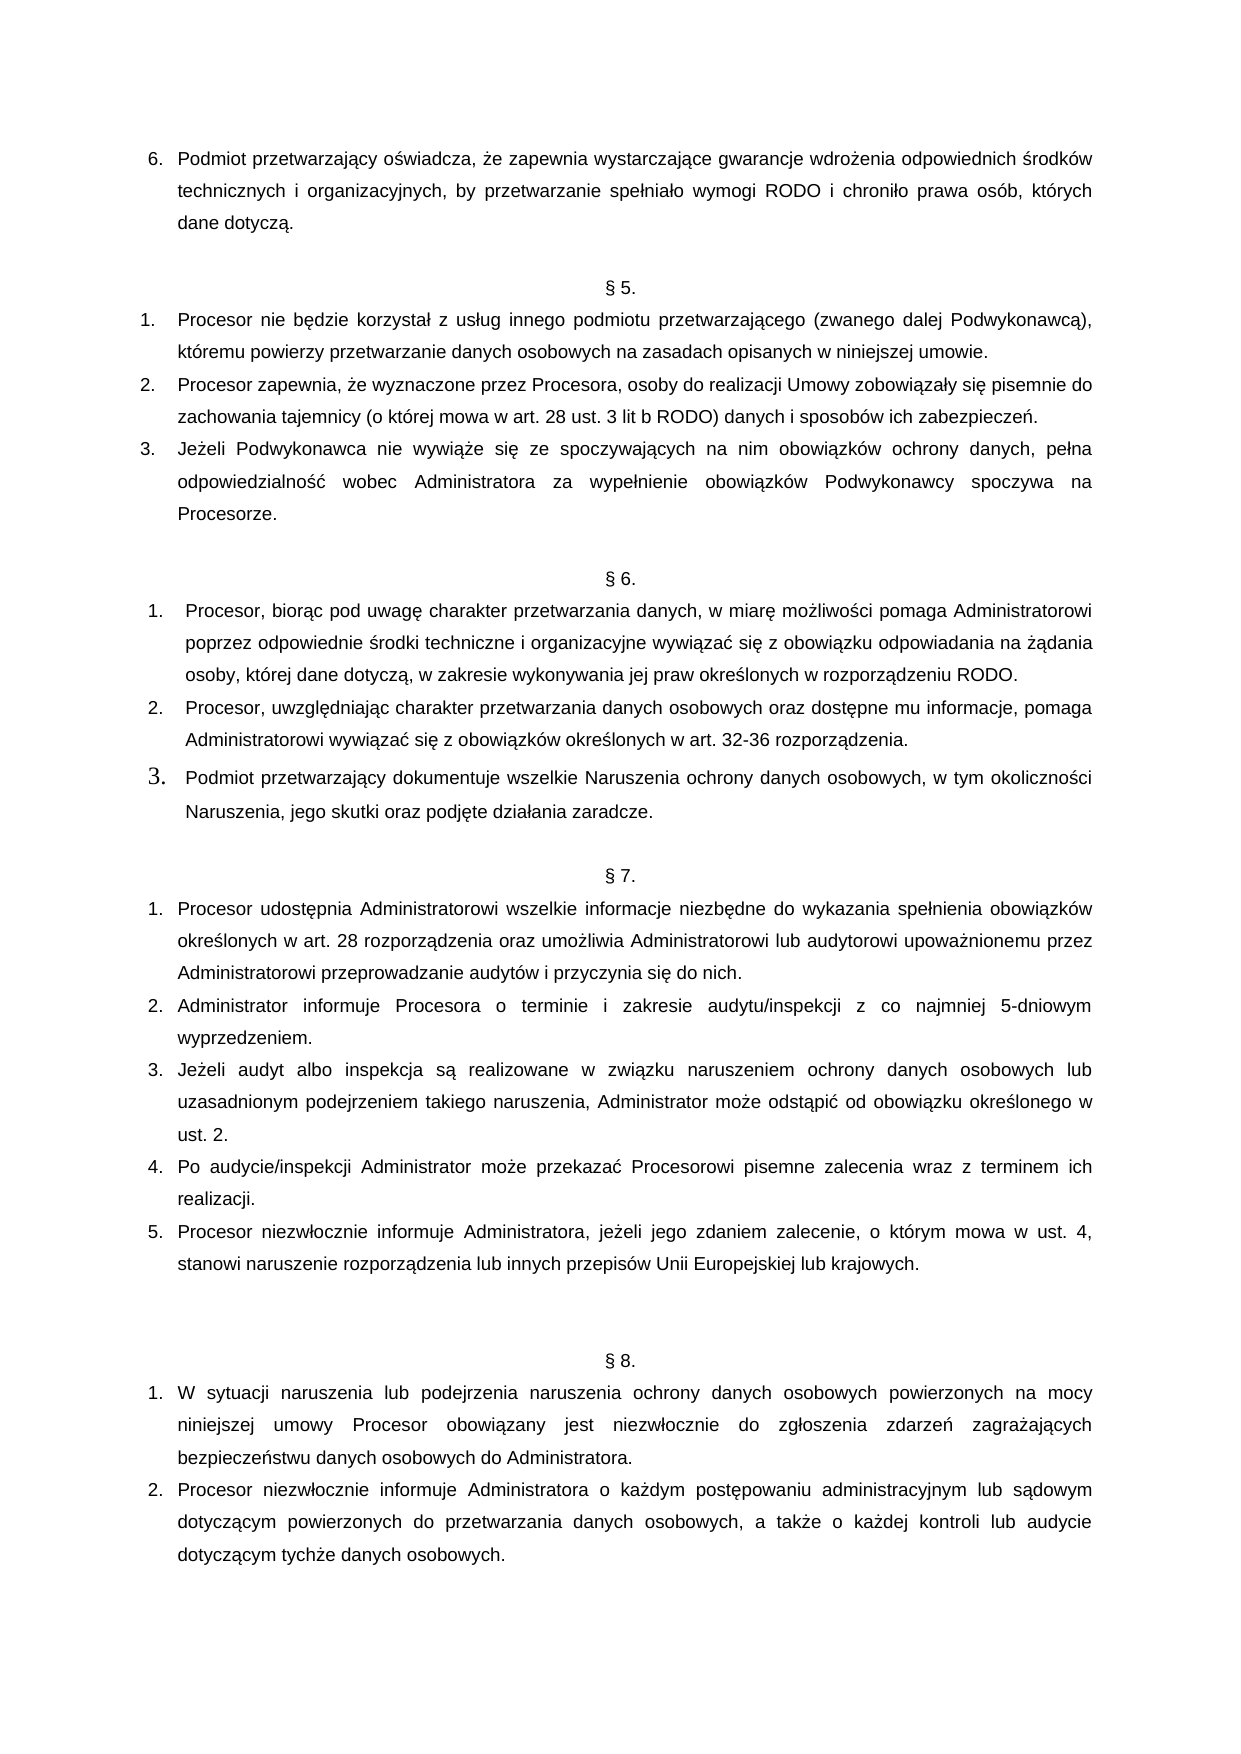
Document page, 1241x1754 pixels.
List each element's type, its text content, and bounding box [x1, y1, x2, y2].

list Procesor, biorąc pod uwagę charakter przetwarzania danych, w miarę możliwości pomaga Administratorowi poprzez odpowiednie środki techniczne i organizacyjne wywiązać się z obowiązku odpowiadania na żądania osoby, której dane dotyczą, w zakresie wykonywania jej praw określonych w rozporządzeniu RODO. [148, 600, 1093, 686]
list Podmiot przetwarzający dokumentuje wszelkie Naruszenia ochrony danych osobowych, w tym okoliczności Naruszenia, jego skutki oraz podjęte działania zaradcze. [148, 761, 1093, 822]
list Administrator informuje Procesora o terminie i zakresie audytu/inspekcji z co najmniej 5-dniowym wyprzedzeniem. [148, 994, 1093, 1048]
text § 5. [148, 277, 1093, 298]
list Po audycie/inspekcji Administrator może przekazać Procesorowi pisemne zalecenia wraz z terminem ich realizacji. [148, 1156, 1093, 1210]
list W sytuacji naruszenia lub podejrzenia naruszenia ochrony danych osobowych powierzonych na mocy niniejszej umowy Procesor obowiązany jest niezwłocznie do zgłoszenia zdarzeń zagrażających bezpieczeństwu danych osobowych do Administratora. [148, 1382, 1093, 1468]
list Procesor, uwzględniając charakter przetwarzania danych osobowych oraz dostępne mu informacje, pomaga Administratorowi wywiązać się z obowiązków określonych w art. 32-36 rozporządzenia. [148, 697, 1093, 750]
list Procesor udostępnia Administratorowi wszelkie informacje niezbędne do wykazania spełnienia obowiązków określonych w art. 28 rozporządzenia oraz umożliwia Administratorowi lub audytorowi upoważnionemu przez Administratorowi przeprowadzanie audytów i przyczynia się do nich. [148, 897, 1093, 984]
list Procesor niezwłocznie informuje Administratora, jeżeli jego zdaniem zalecenie, o którym mowa w ust. 4, stanowi naruszenie rozporządzenia lub innych przepisów Unii Europejskiej lub krajowych. [148, 1220, 1093, 1274]
list Procesor niezwłocznie informuje Administratora o każdym postępowaniu administracyjnym lub sądowym dotyczącym powierzonych do przetwarzania danych osobowych, a także o każdej kontroli lub audycie dotyczącym tychże danych osobowych. [148, 1479, 1093, 1565]
text § 6. [148, 567, 1093, 589]
list Procesor zapewnia, że wyznaczone przez Procesora, osoby do realizacji Umowy zobowiązały się pisemnie do zachowania tajemnicy (o której mowa w art. 28 ust. 3 lit b RODO) danych i sposobów ich zabezpieczeń. [140, 374, 1093, 427]
list Procesor nie będzie korzystał z usług innego podmiotu przetwarzającego (zwanego dalej Podwykonawcą), któremu powierzy przetwarzanie danych osobowych na zasadach opisanych w niniejszej umowie. [140, 309, 1093, 363]
list Jeżeli audyt albo inspekcja są realizowane w związku naruszeniem ochrony danych osobowych lub uzasadnionym podejrzeniem takiego naruszenia, Administrator może odstąpić od obowiązku określonego w ust. 2. [148, 1059, 1093, 1145]
list Jeżeli Podwykonawca nie wywiąże się ze spoczywających na nim obowiązków ochrony danych, pełna odpowiedzialność wobec Administratora za wypełnienie obowiązków Podwykonawcy spoczywa na Procesorze. [140, 438, 1093, 524]
text § 8. [148, 1349, 1093, 1371]
list Podmiot przetwarzający oświadcza, że zapewnia wystarczające gwarancje wdrożenia odpowiednich środków technicznych i organizacyjnych, by przetwarzanie spełniało wymogi RODO i chroniło prawa osób, których dane dotyczą. [148, 148, 1093, 234]
list § 7. [148, 865, 1093, 887]
